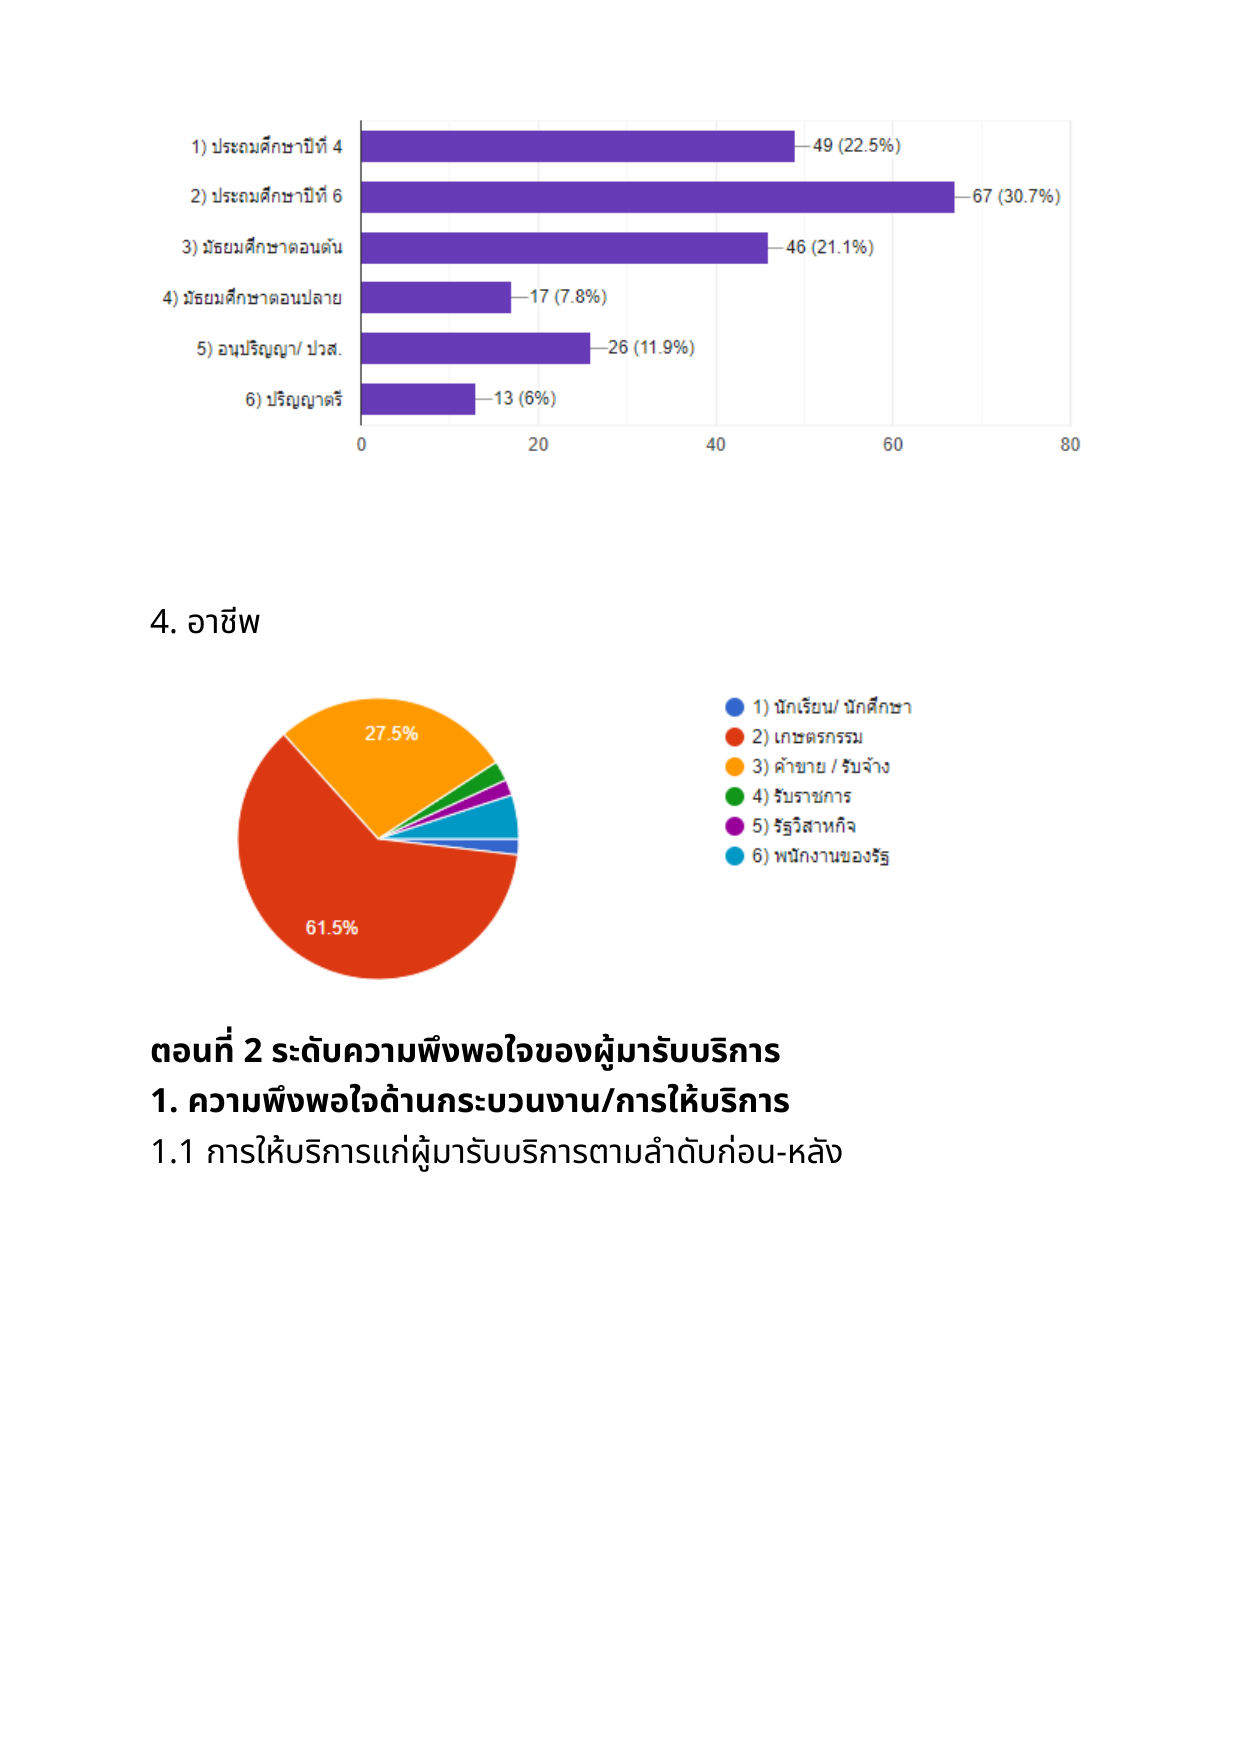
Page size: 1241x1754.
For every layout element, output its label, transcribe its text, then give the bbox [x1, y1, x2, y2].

text 1. ความพึงพอใจด้านกระบวนงาน/การให้บริการ [150, 1077, 1122, 1128]
text ตอนที่ 2 ระดับความพึงพอใจของผู้มารับบริการ [150, 1026, 1122, 1077]
text 4. อาชีพ [150, 598, 1122, 648]
text 1.1 การให้บริการแก่ผู้มารับบริการตามลำดับก่อน-หลัง [150, 1128, 1122, 1178]
